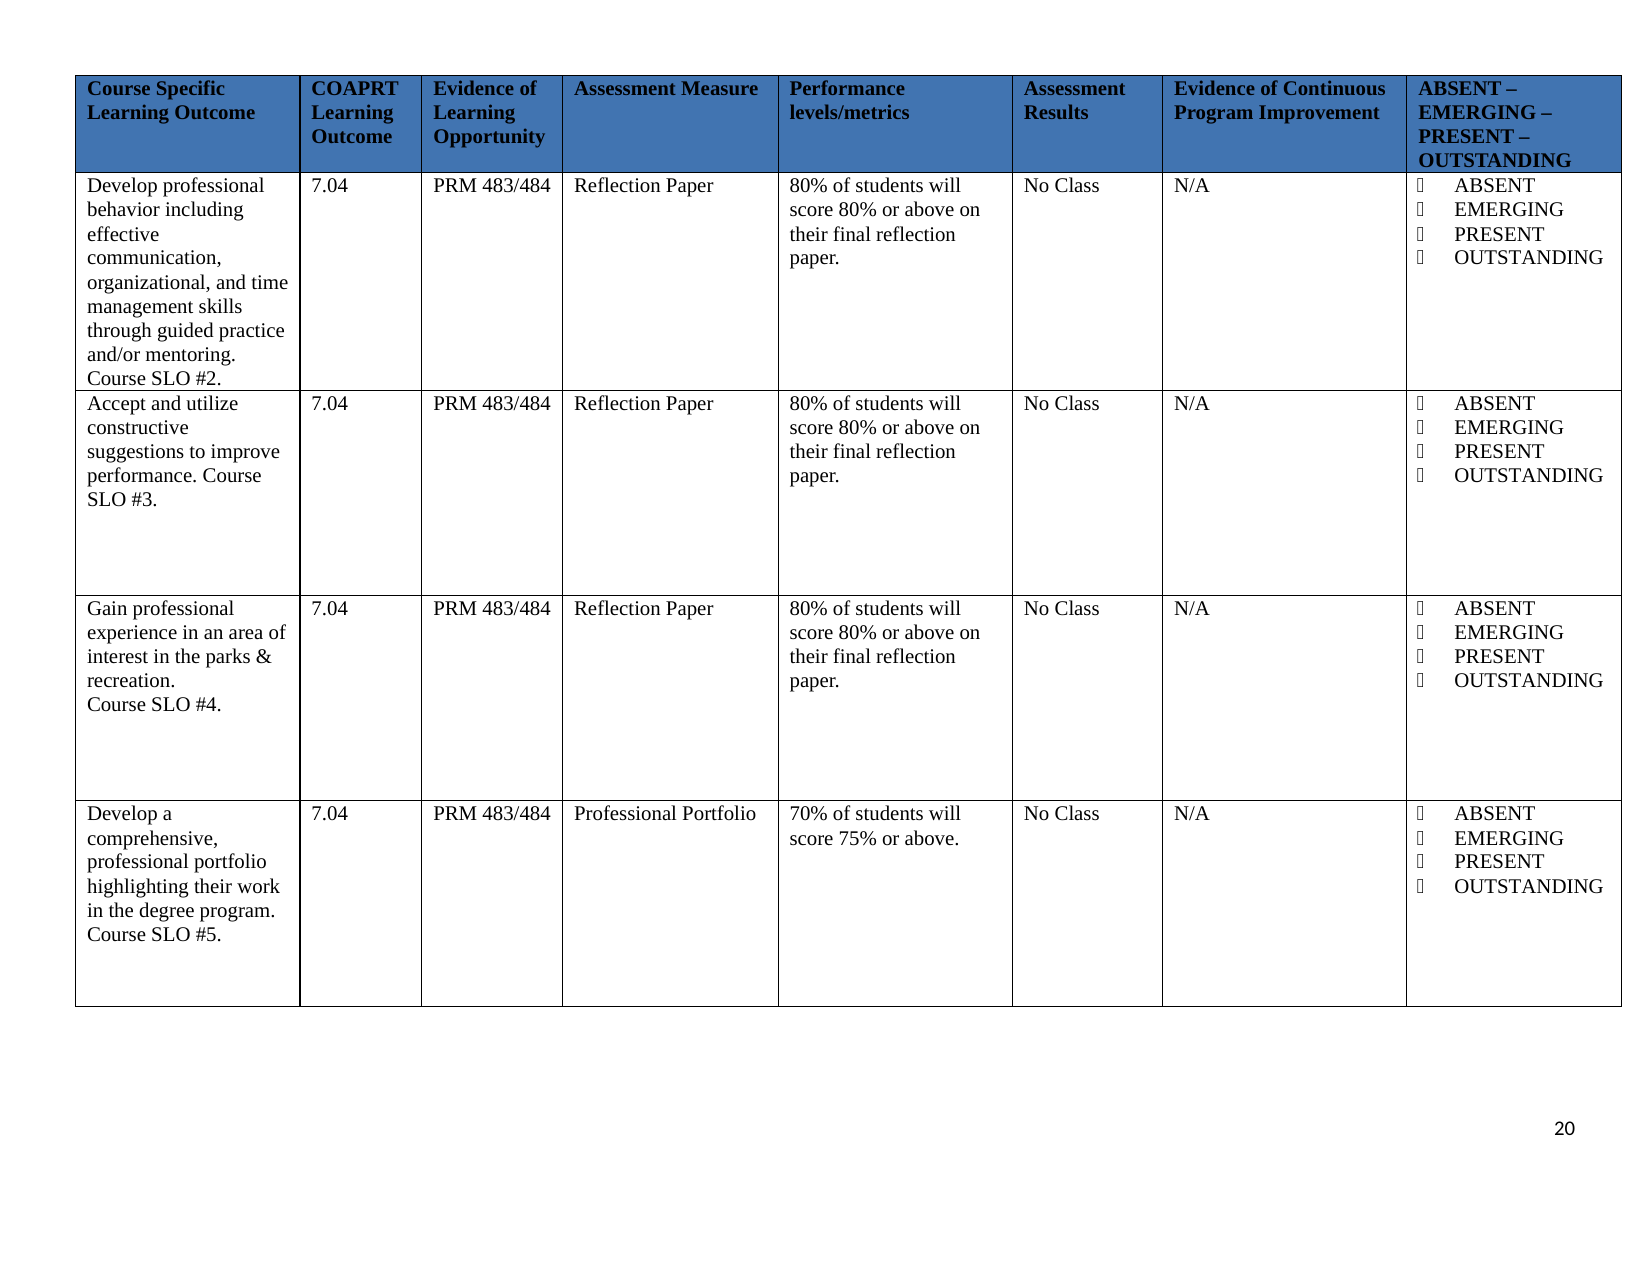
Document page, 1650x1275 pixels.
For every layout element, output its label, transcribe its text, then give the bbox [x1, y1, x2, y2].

table_cell No Class [1013, 801, 1162, 1006]
table_cell N/A [1163, 596, 1406, 800]
table_cell 7.04 [301, 801, 421, 1006]
table_cell Accept and utilize constructive suggestions to improve performance. Course SLO #3. [76, 391, 299, 595]
table_cell Gain professional experience in an area of interest in the parks & recreation. Course SLO #4. [76, 596, 299, 800]
table_cell N/A [1163, 801, 1406, 1006]
table_header ABSENT – EMERGING – PRESENT – OUTSTANDING [1407, 76, 1621, 172]
table_header Evidence of Continuous Program Improvement [1163, 76, 1406, 172]
table_cell PRM 483/484 [422, 391, 562, 595]
table_header Assessment Measure [563, 76, 778, 172]
table_cell 70% of students will score 75% or above. [779, 801, 1012, 1006]
table_header Evidence of Learning Opportunity [422, 76, 562, 172]
table_cell 80% of students will score 80% or above on their final reflection paper. [779, 596, 1012, 800]
table_cell ABSENT EMERGING PRESENT OUTSTANDING [1407, 596, 1621, 800]
table_cell ABSENT EMERGING PRESENT OUTSTANDING [1407, 801, 1621, 1006]
table_cell Develop a comprehensive, professional portfolio highlighting their work in the degree program. Course SLO #5. [76, 801, 299, 1006]
table_header Course Specific Learning Outcome [76, 76, 299, 172]
table_cell No Class [1013, 391, 1162, 595]
table_cell 7.04 [301, 173, 421, 390]
table_cell No Class [1013, 596, 1162, 800]
table_cell PRM 483/484 [422, 801, 562, 1006]
table_cell PRM 483/484 [422, 596, 562, 800]
table_header Performance levels/metrics [779, 76, 1012, 172]
table_cell 7.04 [301, 391, 421, 595]
table_cell ABSENT EMERGING PRESENT OUTSTANDING [1407, 173, 1621, 390]
table_cell PRM 483/484 [422, 173, 562, 390]
table_cell Reflection Paper [563, 391, 778, 595]
table_cell No Class [1013, 173, 1162, 390]
table_cell 7.04 [301, 596, 421, 800]
table_cell N/A [1163, 391, 1406, 595]
table_cell Professional Portfolio [563, 801, 778, 1006]
table_header Assessment Results [1013, 76, 1162, 172]
table_cell 80% of students will score 80% or above on their final reflection paper. [779, 391, 1012, 595]
table_cell Reflection Paper [563, 173, 778, 390]
table_cell Reflection Paper [563, 596, 778, 800]
table_cell 80% of students will score 80% or above on their final reflection paper. [779, 173, 1012, 390]
table_header COAPRT Learning Outcome [301, 76, 421, 172]
table_cell ABSENT EMERGING PRESENT OUTSTANDING [1407, 391, 1621, 595]
table_cell Develop professional behavior including effective communication, organizational, and time management skills through guided practice and/or mentoring. Course SLO #2. [76, 173, 299, 390]
table_cell N/A [1163, 173, 1406, 390]
